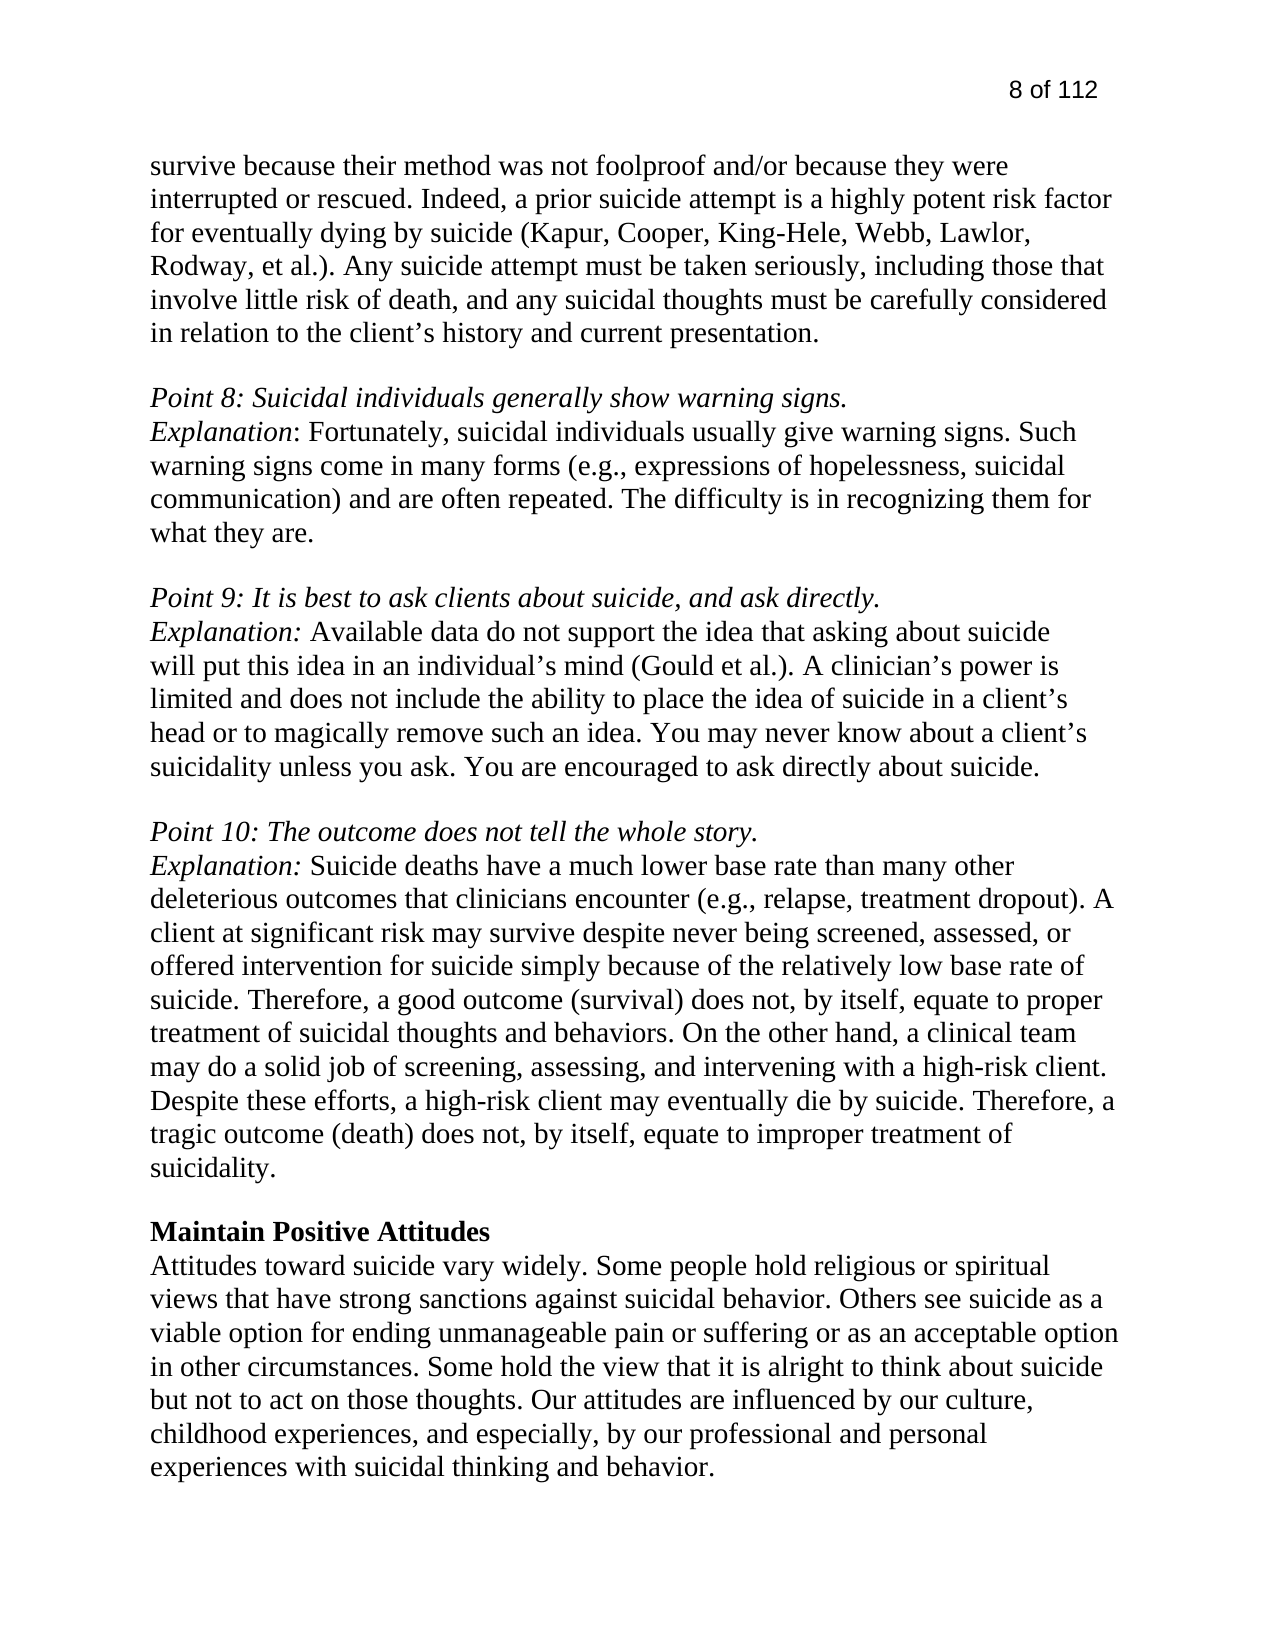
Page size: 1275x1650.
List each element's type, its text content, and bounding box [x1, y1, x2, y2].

text Attitudes toward suicide vary widely. Some people hold religious or spiritual views that have strong sanctions against suicidal behavior. Others see suicide as a viable option for ending unmanageable pain or suffering or as an acceptable option in other circumstances. Some hold the view that it is alright to think about suicide but not to act on those thoughts. Our attitudes are influenced by our culture, childhood experiences, and especially, by our professional and personal experiences with suicidal thinking and behavior. [150, 1248, 1124, 1483]
text Point 9: It is best to ask clients about suicide, and ask directly. [150, 581, 1223, 614]
subtitle Maintain Positive Attitudes [150, 1214, 1223, 1248]
text survive because their method was not foolproof and/or because they were interrupted or rescued. Indeed, a prior suicide attempt is a highly potent risk factor for eventually dying by suicide (Kapur, Cooper, King-Hele, Webb, Lawlor, Rodway, et al.). Any suicide attempt must be taken seriously, including those that involve little risk of death, and any suicidal thoughts must be carefully considered in relation to the client’s history and current presentation. [150, 148, 1124, 349]
text Explanation: Fortunately, suicidal individuals usually give warning signs. Such warning signs come in many forms (e.g., expressions of hopelessness, suicidal communication) and are often repeated. The difficulty is in recognizing them for what they are. [150, 414, 1100, 549]
text Point 10: The outcome does not tell the whole story. [150, 814, 1223, 848]
text Explanation: Suicide deaths have a much lower base rate than many other deleterious outcomes that clinicians encounter (e.g., relapse, treatment dropout). A client at significant risk may survive despite never being screened, assessed, or offered intervention for suicide simply because of the relatively low base rate of suicide. Therefore, a good outcome (survival) does not, by itself, equate to proper treatment of suicidal thoughts and behaviors. On the other hand, a clinical team may do a solid job of screening, assessing, and intervening with a high-risk client. Despite these efforts, a high-risk client may eventually die by suicide. Therefore, a tragic outcome (death) does not, by itself, equate to improper treatment of suicidality. [150, 848, 1124, 1183]
text Explanation: Available data do not support the idea that asking about suicide will put this idea in an individual’s mind (Gould et al.). A clinician’s power is limited and does not include the ability to place the idea of suicide in a client’s head or to magically remove such an idea. You may never know about a client’s suicidality unless you ask. You are encouraged to ask directly about suicide. [150, 614, 1100, 782]
text Point 8: Suicidal individuals generally show warning signs. [150, 381, 1223, 414]
